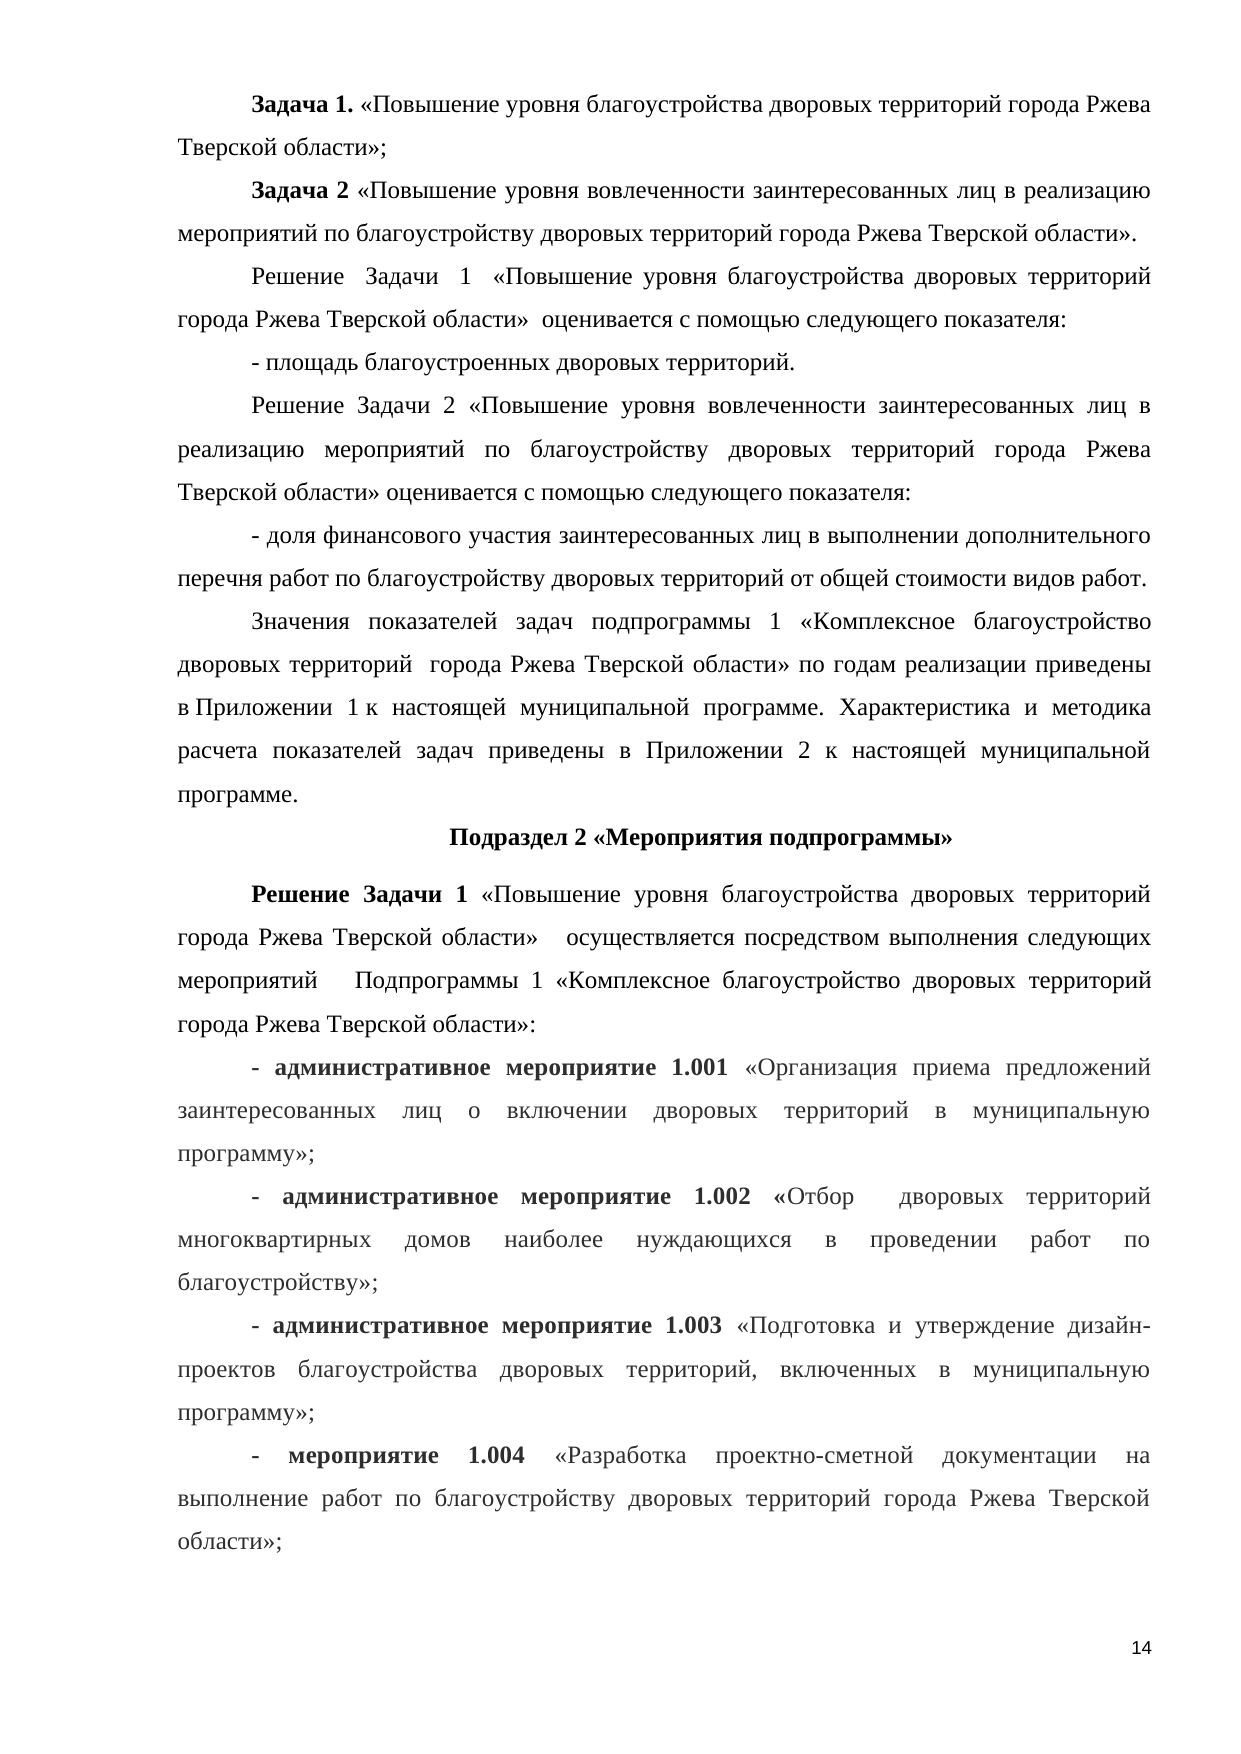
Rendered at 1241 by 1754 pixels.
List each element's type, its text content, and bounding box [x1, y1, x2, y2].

text - административное мероприятие 1.002 «Отбор дворовых территорий многоквартирных домов наиболее нуждающихся в проведении работ по благоустройству»; [177, 1181, 1152, 1296]
text - административное мероприятие 1.001 «Организация приема предложений заинтересованных лиц о включении дворовых территорий в муниципальную программу»; [177, 1052, 1152, 1167]
text Задача 1. «Повышение уровня благоустройства дворовых территорий города Ржева Тверской области»; [177, 89, 1152, 161]
text Задача 2 «Повышение уровня вовлеченности заинтересованных лиц в реализацию мероприятий по благоустройству дворовых территорий города Ржева Тверской области». [177, 175, 1152, 247]
text Решение Задачи 1 «Повышение уровня благоустройства дворовых территорий города Ржева Тверской области» осуществляется посредством выполнения следующих мероприятий Подпрограммы 1 «Комплексное благоустройство дворовых территорий города Ржева Тверской области»: [177, 879, 1152, 1037]
text - площадь благоустроенных дворовых территорий. [177, 347, 1152, 376]
text - доля финансового участия заинтересованных лиц в выполнении дополнительного перечня работ по благоустройству дворовых территорий от общей стоимости видов работ. [177, 520, 1152, 592]
text Подраздел 2 «Мероприятия подпрограммы» [177, 822, 1152, 851]
text - мероприятие 1.004 «Разработка проектно-сметной документации на выполнение работ по благоустройству дворовых территорий города Ржева Тверской области»; [177, 1440, 1152, 1555]
text - административное мероприятие 1.003 «Подготовка и утверждение дизайн- проектов благоустройства дворовых территорий, включенных в муниципальную программу»; [177, 1311, 1152, 1426]
text Значения показателей задач подпрограммы 1 «Комплексное благоустройство дворовых территорий города Ржева Тверской области» по годам реализации приведены в Приложении 1 к настоящей муниципальной программе. Характеристика и методика расчета показателей задач приведены в Приложении 2 к настоящей муниципальной программе. [177, 606, 1152, 807]
text Решение Задачи 1 «Повышение уровня благоустройства дворовых территорий города Ржева Тверской области» оценивается с помощью следующего показателя: [177, 261, 1152, 333]
text Решение Задачи 2 «Повышение уровня вовлеченности заинтересованных лиц в реализацию мероприятий по благоустройству дворовых территорий города Ржева Тверской области» оценивается с помощью следующего показателя: [177, 391, 1152, 506]
